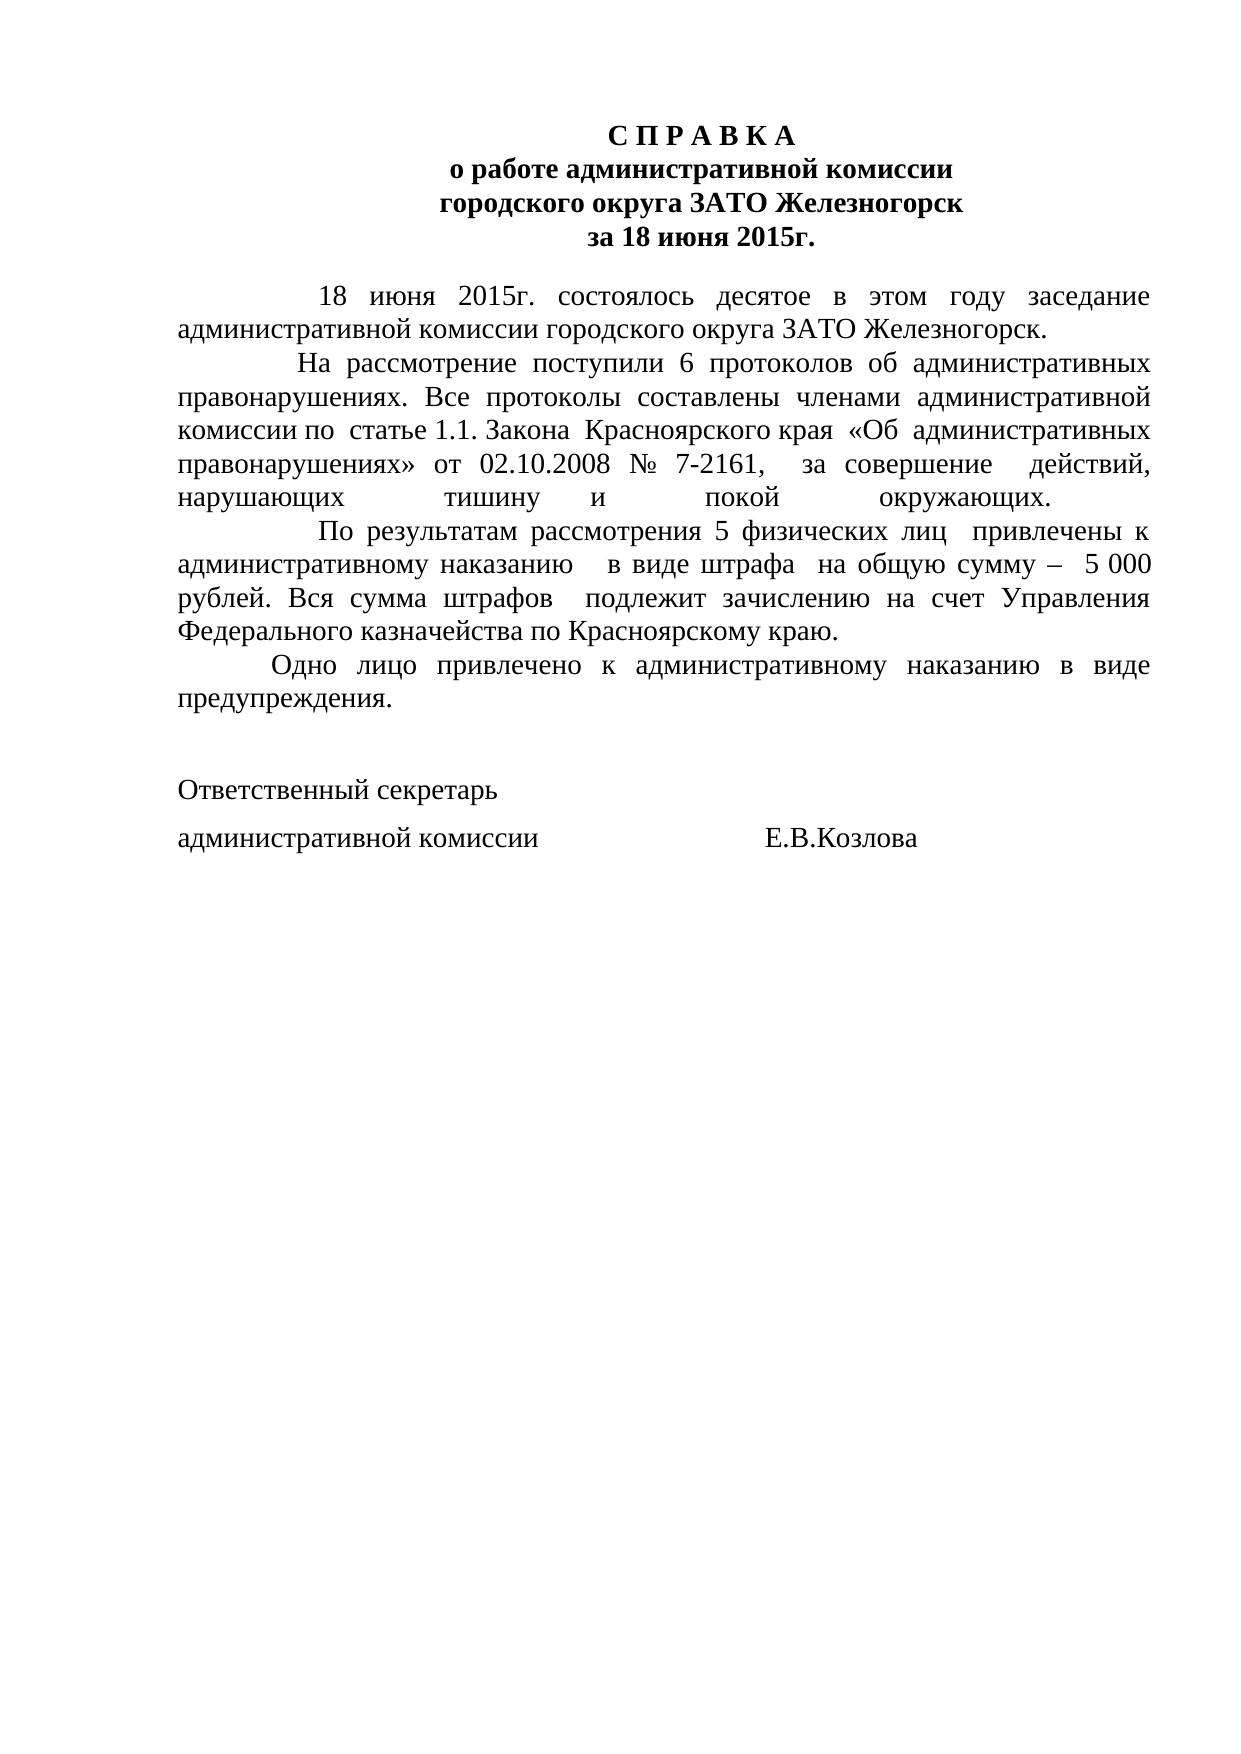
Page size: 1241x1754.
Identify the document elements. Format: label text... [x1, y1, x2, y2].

text административной комиссии Е.В.Козлова [177, 820, 1152, 854]
text 18 июня 2015г. состоялось десятое в этом году заседание административной комиссии городского округа ЗАТО Железногорск. [177, 278, 1152, 345]
text городского округа ЗАТО Железногорск [177, 185, 1152, 219]
text Ответственный секретарь [177, 772, 1152, 806]
text о работе административной комиссии [177, 152, 1152, 185]
text Одно лицо привлечено к административному наказанию в виде предупреждения. [177, 647, 1152, 714]
text за 18 июня 2015г. [177, 219, 1152, 252]
text На рассмотрение поступили 6 протоколов об административных правонарушениях. Все протоколы составлены членами административной комиссии по статье 1.1. Закона Красноярского края «Об административных правонарушениях» от 02.10.2008 № 7-2161, за совершение действий, нарушающих тишину и покой окружающих. По результатам рассмотрения 5 физических лиц привлечены к административному наказанию в виде штрафа на общую сумму – 5 000 рублей. Вся сумма штрафов подлежит зачислению на счет Управления Федерального казначейства по Красноярскому краю. [177, 345, 1152, 647]
text С П Р А В К А [177, 118, 1152, 152]
